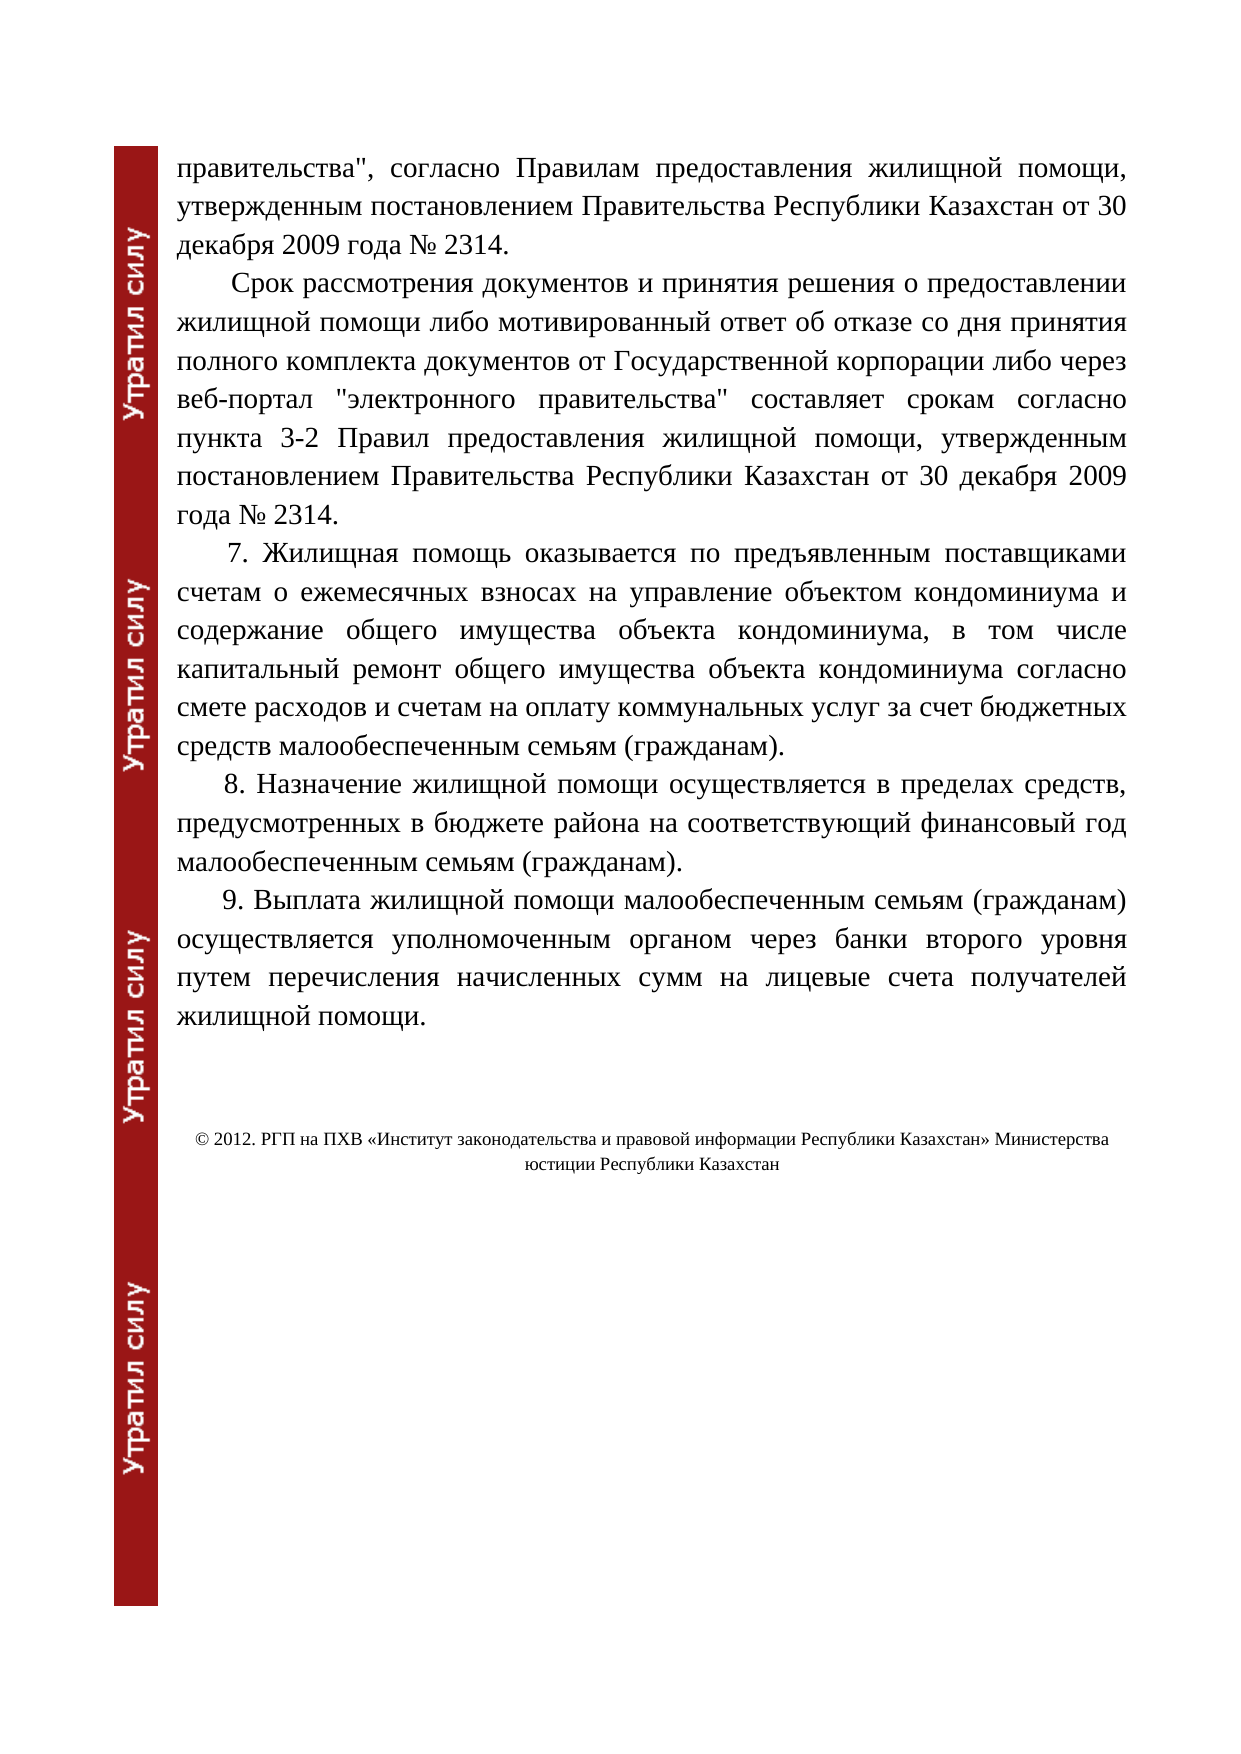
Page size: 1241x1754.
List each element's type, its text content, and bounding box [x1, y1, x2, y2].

picture [114, 1031, 158, 1128]
text 8. Назначение жилищной помощи осуществляется в пределах средств, предусмотренных в бюджете района на соответствующий финансовый год малообеспеченным семьям (гражданам). [112, 767, 1128, 877]
picture [114, 1174, 158, 1606]
text 9. Выплата жилищной помощи малообеспеченным семьям (гражданам) осуществляется уполномоченным органом через банки второго уровня путем перечисления начисленных сумм на лицевые счета получателей жилищной помощи. [112, 882, 1128, 1031]
picture [114, 146, 158, 150]
text © 2012. РГП на ПХВ «Институт законодательства и правовой информации Республики Казахстан» Министерства юстиции Республики Казахстан [112, 1128, 1128, 1174]
picture [114, 762, 158, 767]
text 7. Жилищная помощь оказывается по предъявленным поставщиками счетам о ежемесячных взносах на управление объектом кондоминиума и содержание общего имущества объекта кондоминиума, в том числе капитальный ремонт общего имущества объекта кондоминиума согласно смете расходов и счетам на оплату коммунальных услуг за счет бюджетных средств малообеспеченным семьям (гражданам). [112, 535, 1128, 762]
text Срок рассмотрения документов и принятия решения о предоставлении жилищной помощи либо мотивированный ответ об отказе со дня принятия полного комплекта документов от Государственной корпорации либо через веб-портал "электронного правительства" составляет срокам согласно пункта 3-2 Правил предоставления жилищной помощи, утвержденным постановлением Правительства Республики Казахстан от 30 декабря 2009 года № 2314. [112, 266, 1128, 530]
picture [114, 261, 158, 266]
picture [114, 530, 158, 535]
picture [114, 877, 158, 882]
